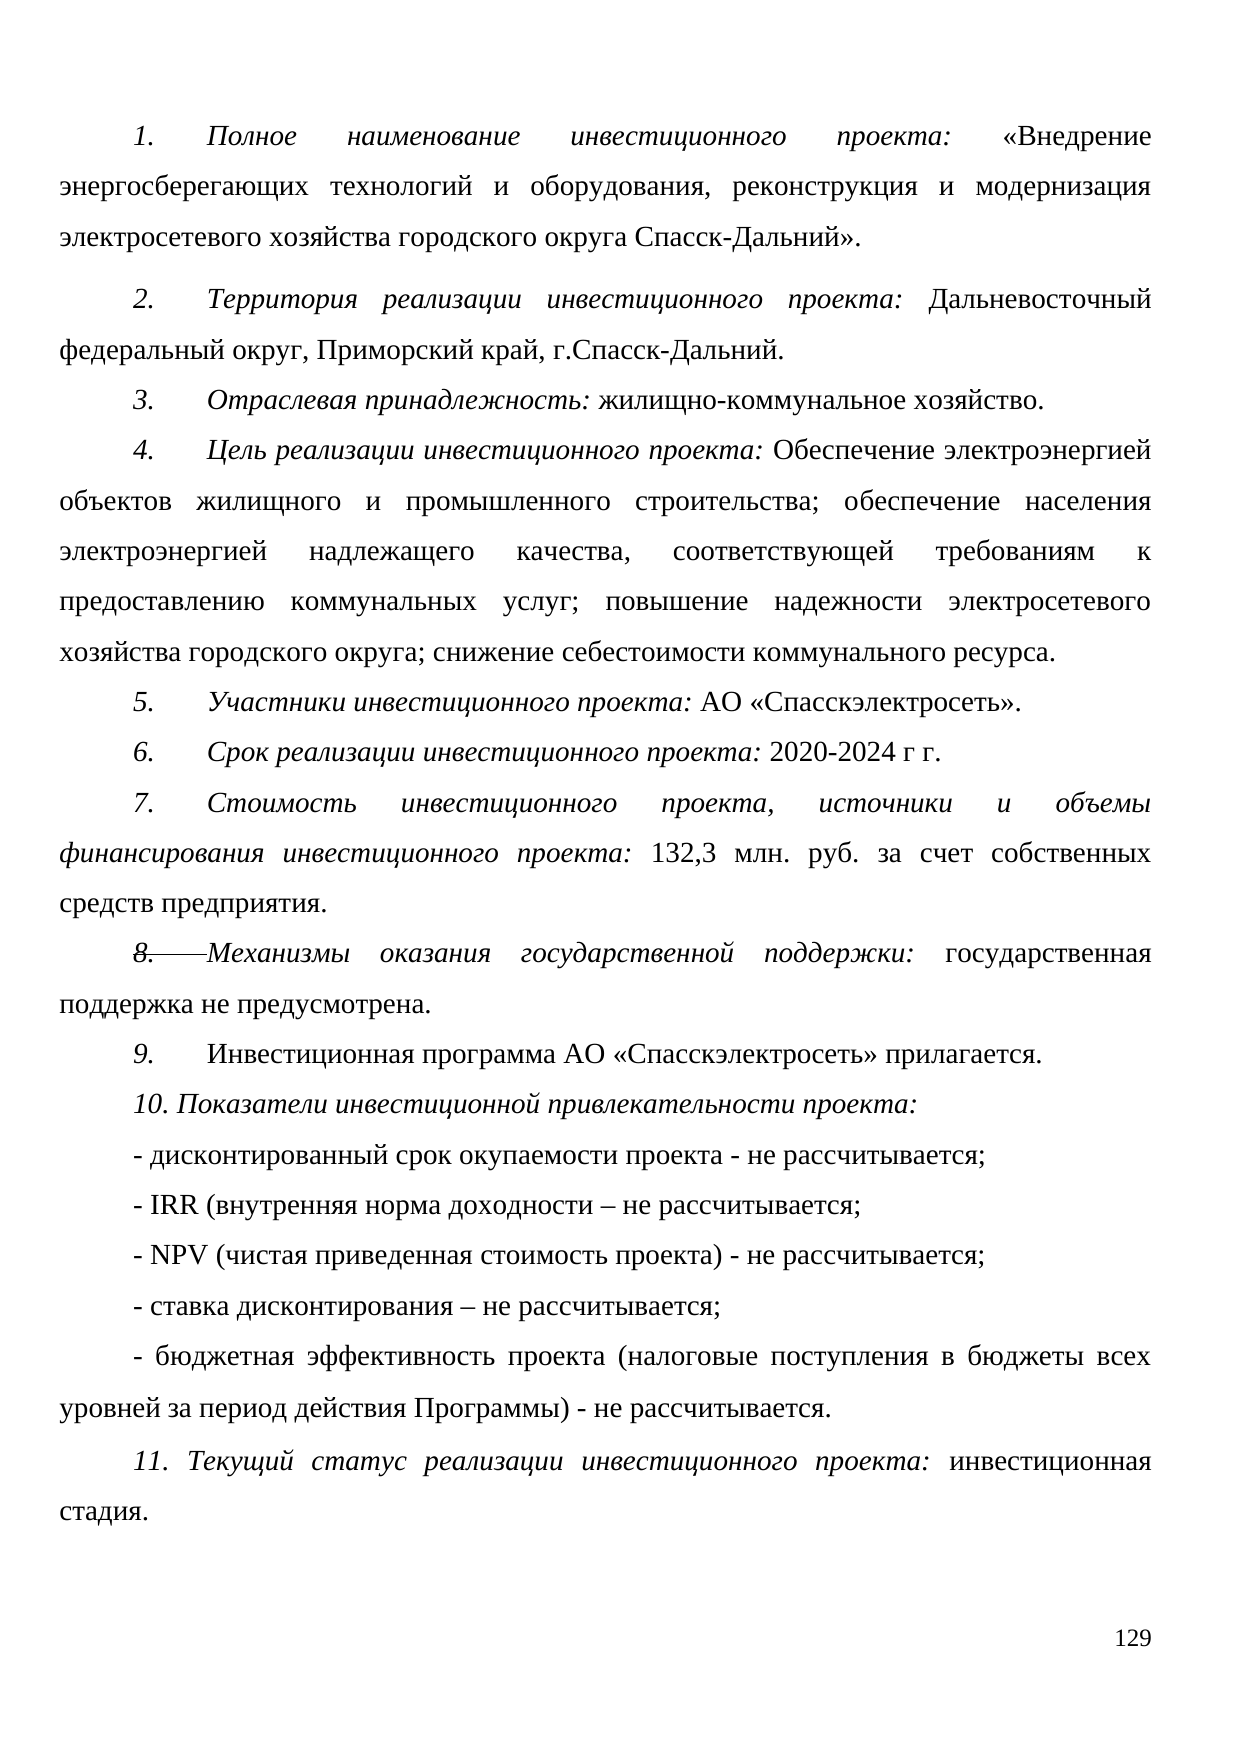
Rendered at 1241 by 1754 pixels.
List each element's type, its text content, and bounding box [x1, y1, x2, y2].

list Цель реализации инвестиционного проекта: Обеспечение электроэнергией объектов жилищного и промышленного строительства; обеспечение населения электроэнергией надлежащего качества, соответствующей требованиям к предоставлению коммунальных услуг; повышение надежности электросетевого хозяйства городского округа; снижение себестоимости коммунального ресурса. [59, 432, 1152, 667]
list Инвестиционная программа АО «Спасскэлектросеть» прилагается. [59, 1036, 1152, 1070]
text 10. Показатели инвестиционной привлекательности проекта: [59, 1087, 1152, 1120]
list Отраслевая принадлежность: жилищно-коммунальное хозяйство. [59, 382, 1152, 416]
list Территория реализации инвестиционного проекта: Дальневосточный федеральный округ, Приморский край, г.Спасск-Дальний. [59, 282, 1152, 365]
list Участники инвестиционного проекта: АО «Спасскэлектросеть». [59, 684, 1152, 718]
list Срок реализации инвестиционного проекта: 2020-2024 г г. [59, 734, 1152, 768]
list - бюджетная эффективность проекта (налоговые поступления в бюджеты всех уровней за период действия Программы) - не рассчитывается. [59, 1338, 1152, 1425]
list Полное наименование инвестиционного проекта: «Внедрение энергосберегающих технологий и оборудования, реконструкция и модернизация электросетевого хозяйства городского округа Спасск-Дальний». [59, 118, 1152, 252]
list 11. Текущий статус реализации инвестиционного проекта: инвестиционная стадия. [59, 1443, 1152, 1527]
list - ставка дисконтирования – не рассчитывается; [59, 1288, 1152, 1321]
list - дисконтированный срок окупаемости проекта - не рассчитывается; [59, 1137, 1152, 1170]
list - NPV (чистая приведенная стоимость проекта) - не рассчитывается; [59, 1237, 1152, 1271]
list Механизмы оказания государственной поддержки: государственная поддержка не предусмотрена. [59, 936, 1152, 1019]
list - IRR (внутренняя норма доходности – не рассчитывается; [59, 1187, 1152, 1221]
list Стоимость инвестиционного проекта, источники и объемы финансирования инвестиционного проекта: 132,3 млн. руб. за счет собственных средств предприятия. [59, 785, 1152, 919]
